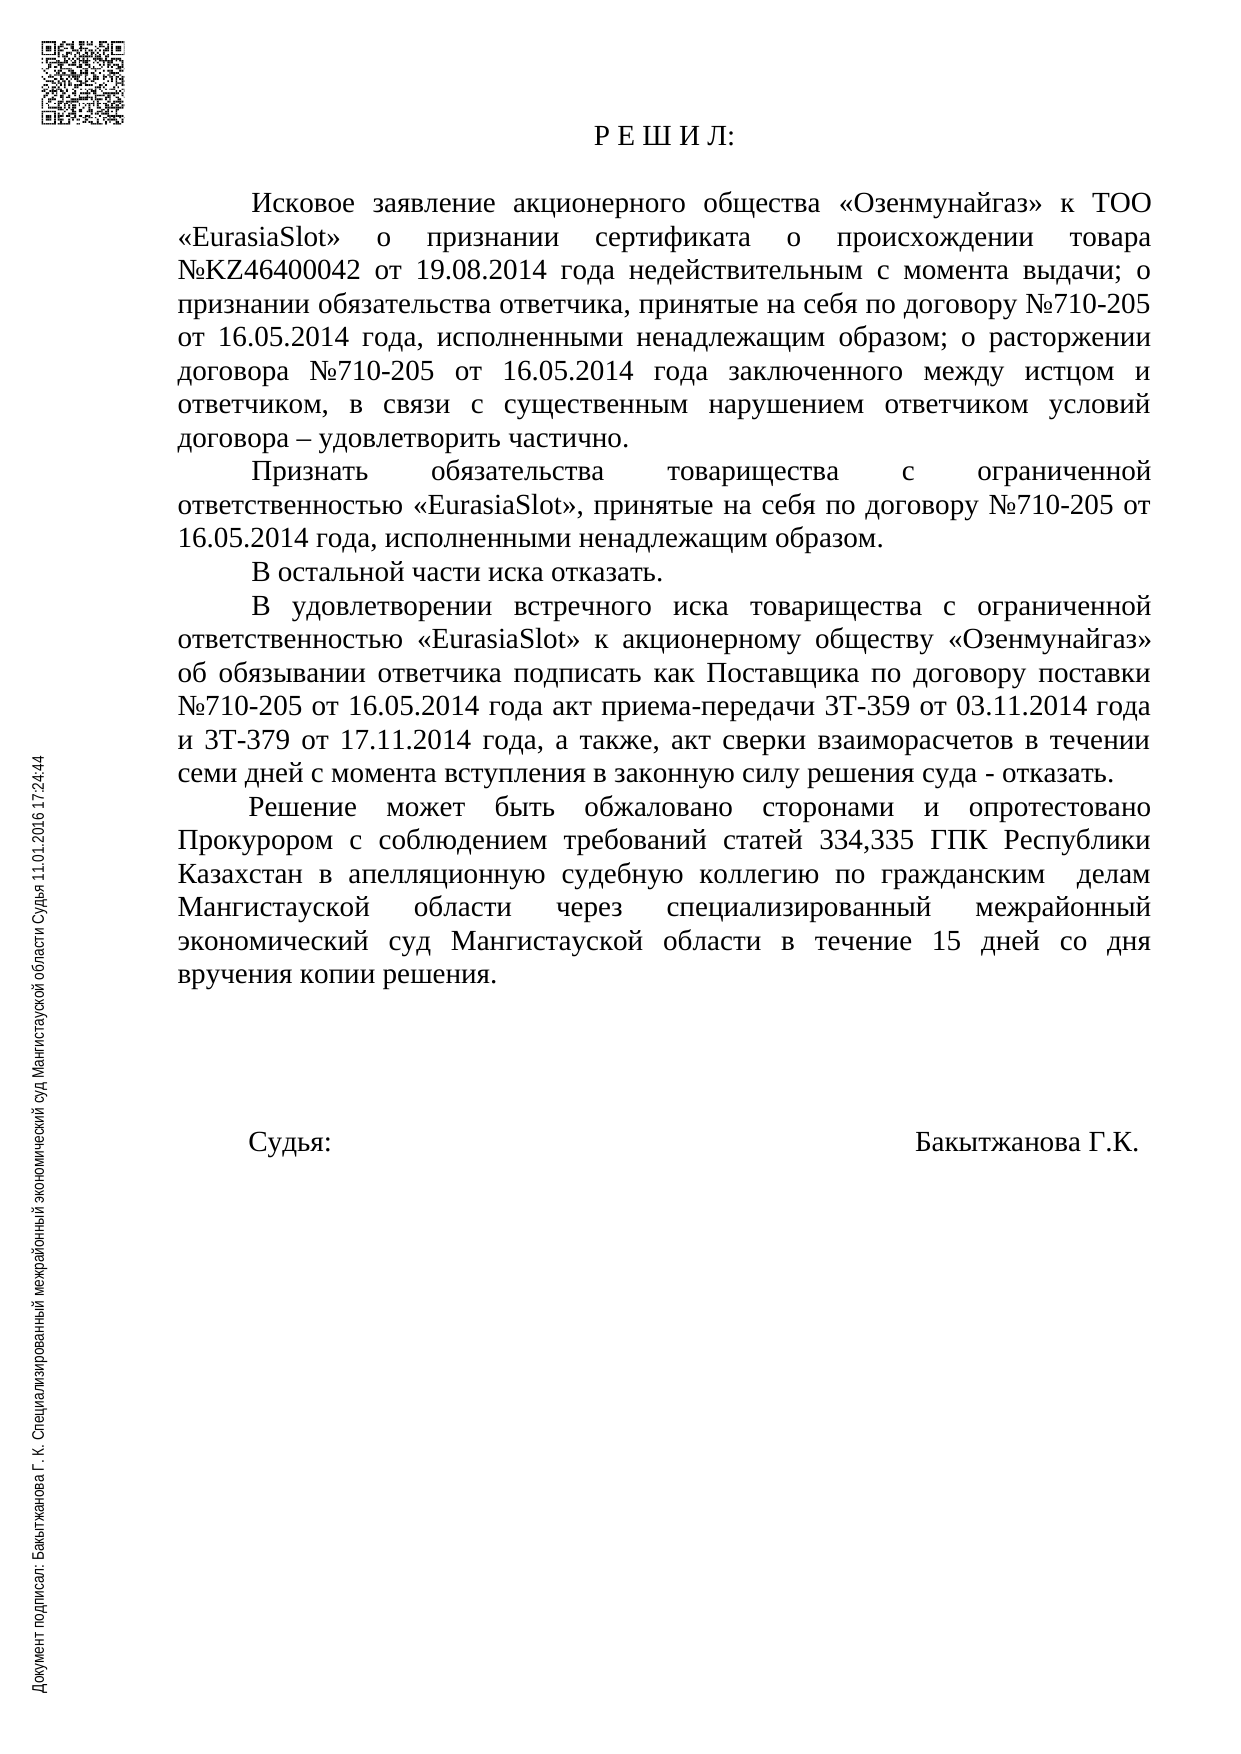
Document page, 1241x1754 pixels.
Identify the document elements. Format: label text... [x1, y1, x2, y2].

text Исковое заявление акционерного общества «Озенмунайгаз» к ТОО «EurasiaSlot» о признании сертификата о происхождении товара №KZ46400042 от 19.08.2014 года недействительным с момента выдачи; о признании обязательства ответчика, принятые на себя по договору №710-205 от 16.05.2014 года, исполненными ненадлежащим образом; о расторжении договора №710-205 от 16.05.2014 года заключенного между истцом и ответчиком, в связи с существенным нарушением ответчиком условий договора – удовлетворить частично. [177, 185, 1152, 453]
text В остальной части иска отказать. [177, 554, 1152, 588]
text Решение может быть обжаловано сторонами и опротестовано Прокурором с соблюдением требований статей 334,335 ГПК Республики Казахстан в апелляционную судебную коллегию по гражданским делам Мангистауской области через специализированный межрайонный экономический суд Мангистауской области в течение 15 дней со дня вручения копии решения. [177, 789, 1152, 990]
text Признать обязательства товарищества с ограниченной ответственностью «EurasiaSlot», принятые на себя по договору №710-205 от 16.05.2014 года, исполненными ненадлежащим образом. [177, 453, 1152, 554]
text В удовлетворении встречного иска товарищества с ограниченной ответственностью «EurasiaSlot» к акционерному обществу «Озенмунайгаз» об обязывании ответчика подписать как Поставщика по договору поставки №710-205 от 16.05.2014 года акт приема-передачи 3Т-359 от 03.11.2014 года и 3Т-379 от 17.11.2014 года, а также, акт сверки взаиморасчетов в течении семи дней с момента вступления в законную силу решения суда - отказать. [177, 588, 1152, 789]
text Судья: Бакытжанова Г.К. [177, 1124, 1152, 1158]
text Р Е Ш И Л: [177, 118, 1152, 152]
